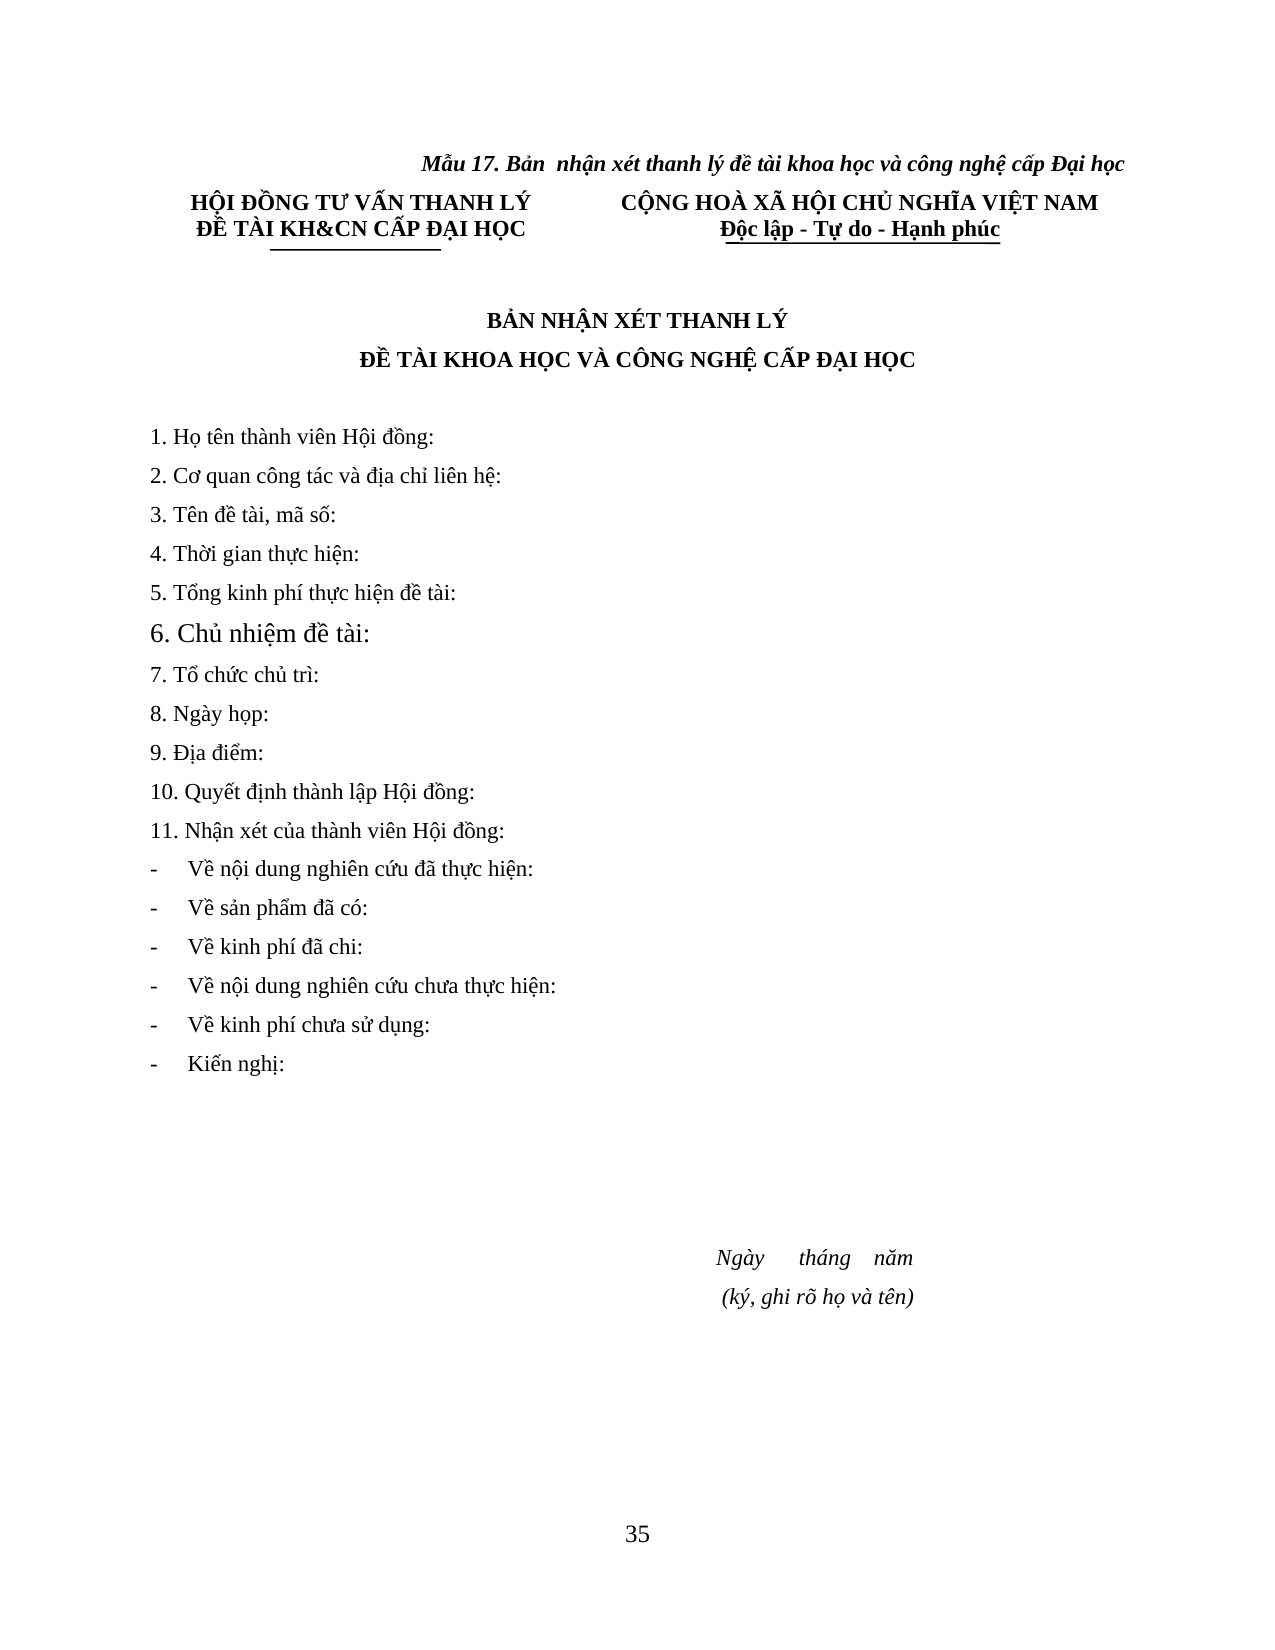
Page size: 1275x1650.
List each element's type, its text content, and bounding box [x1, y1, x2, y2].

text 4. Thời gian thực hiện: [150, 540, 1125, 566]
list Về sản phẩm đã có: [150, 894, 1125, 921]
table_header CỘNG HOÀ XÃ HỘI CHỦ NGHĨA VIỆT NAM Độc lập - Tự do - Hạnh phúc [583, 189, 1136, 268]
list Kiến nghị: [150, 1050, 1125, 1076]
text 1. Họ tên thành viên Hội đồng: [150, 423, 1125, 450]
text 2. Cơ quan công tác và địa chỉ liên hệ: [150, 462, 1125, 488]
text 5. Tổng kinh phí thực hiện đề tài: [150, 579, 1125, 605]
list Về kinh phí đã chi: [150, 933, 1125, 959]
text 7. Tổ chức chủ trì: [150, 661, 1125, 688]
text 3. Tên đề tài, mã số: [150, 501, 1125, 527]
text BẢN NHẬN XÉT THANH LÝ [150, 307, 1125, 333]
list Về nội dung nghiên cứu chưa thực hiện: [150, 972, 1125, 998]
text 9. Địa điểm: [150, 739, 1125, 765]
text ĐỀ TÀI KHOA HỌC VÀ CÔNG NGHỆ CẤP ĐẠI HỌC [150, 346, 1125, 372]
text 11. Nhận xét của thành viên Hội đồng: [150, 817, 1125, 843]
list Về kinh phí chưa sử dụng: [150, 1011, 1125, 1037]
text 6. Chủ nhiệm đề tài: [150, 618, 1125, 649]
text 8. Ngày họp: [150, 700, 1125, 726]
table_header HỘI ĐỒNG TƯ VẤN THANH LÝ ĐỀ TÀI KH&CN CẤP ĐẠI HỌC [139, 189, 583, 268]
text (ký, ghi rõ họ và tên) [150, 1283, 1125, 1309]
text 10. Quyết định thành lập Hội đồng: [150, 778, 1125, 804]
text Ngày tháng năm [150, 1244, 1125, 1270]
list Về nội dung nghiên cứu đã thực hiện: [150, 856, 1125, 882]
text Mẫu 17. Bản nhận xét thanh lý đề tài khoa học và công nghệ cấp Đại học [150, 150, 1125, 176]
